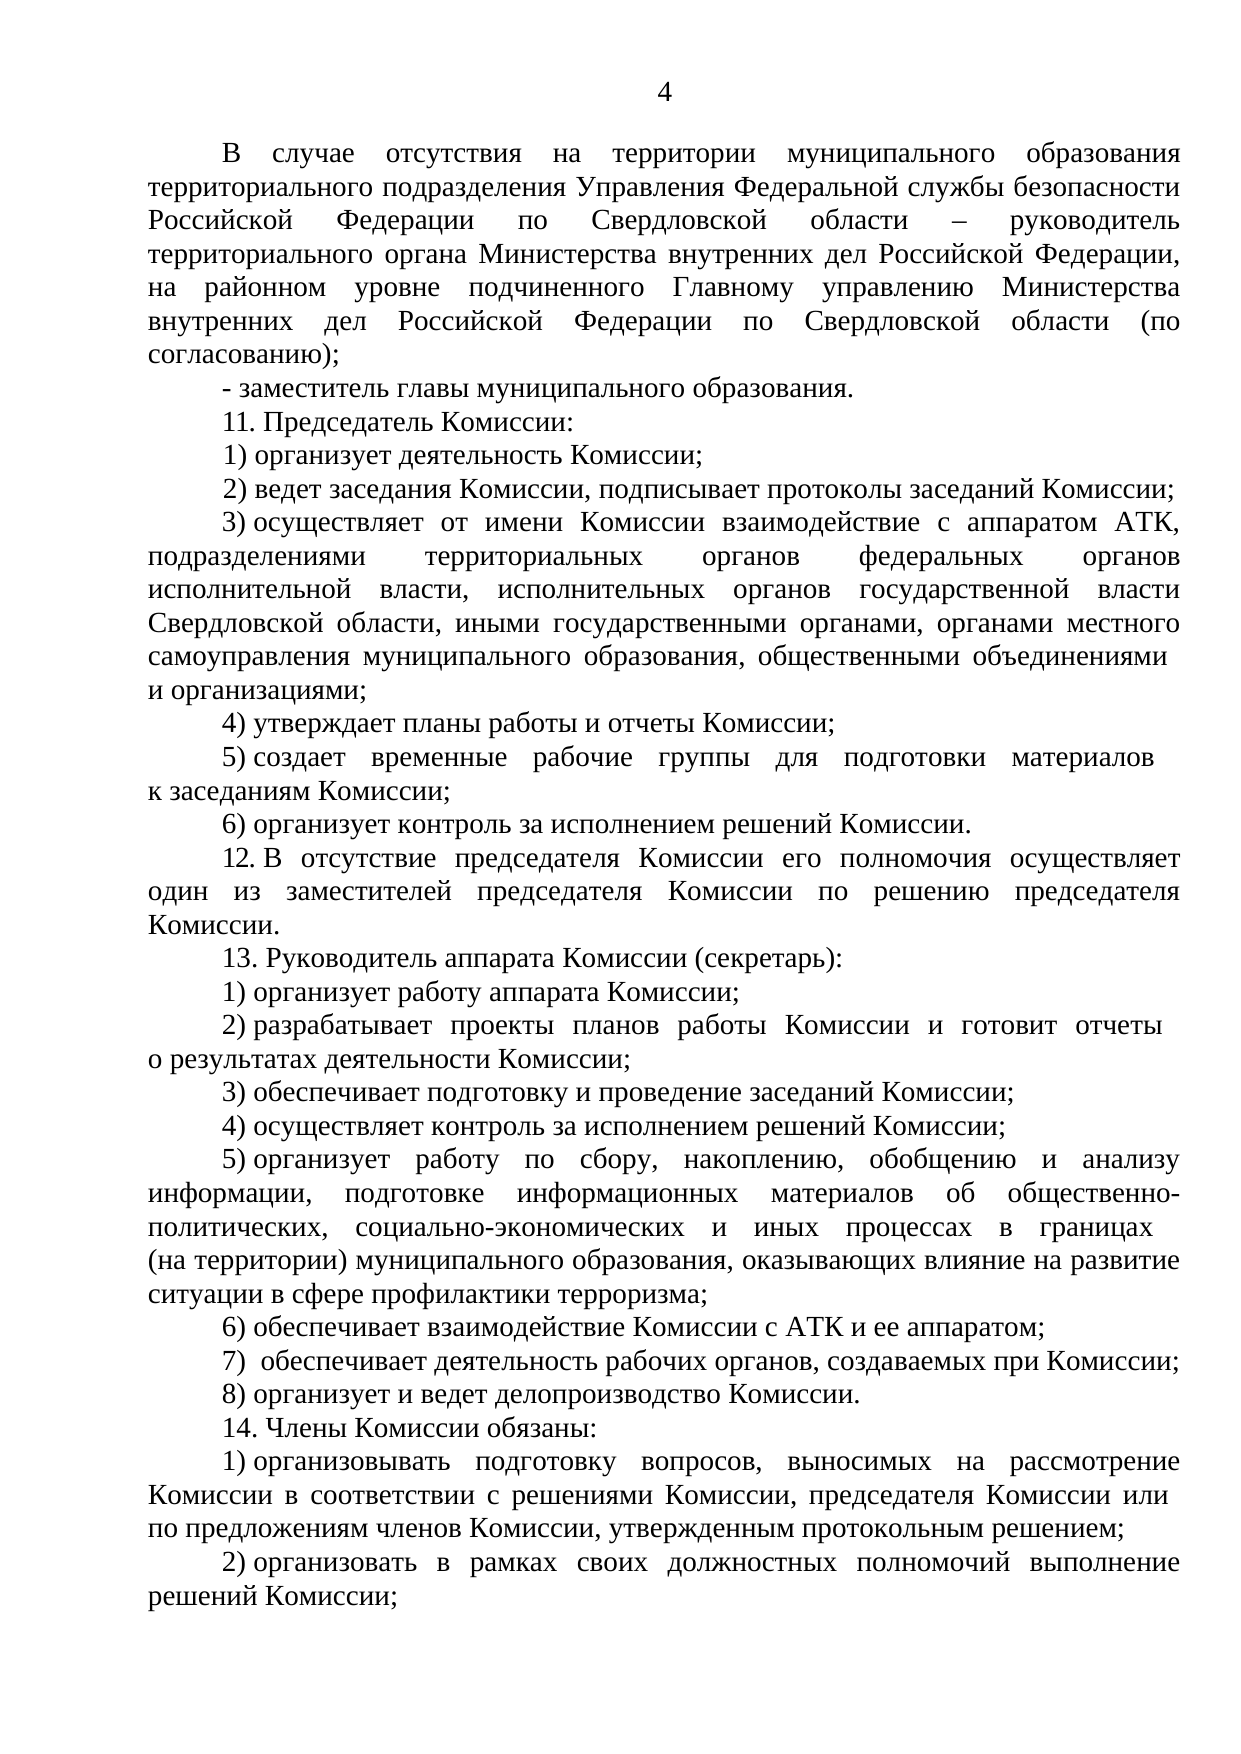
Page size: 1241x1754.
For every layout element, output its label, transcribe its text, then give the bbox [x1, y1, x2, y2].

text 8) организует и ведет делопроизводство Комиссии. [148, 1376, 1181, 1410]
text 1) организует работу аппарата Комиссии; [148, 974, 1181, 1007]
text 5) создает временные рабочие группы для подготовки материалов к заседаниям Комиссии; [148, 739, 1181, 806]
text 2) разрабатывает проекты планов работы Комиссии и готовит отчеты о результатах деятельности Комиссии; [148, 1007, 1181, 1074]
text 4) утверждает планы работы и отчеты Комиссии; [148, 706, 1181, 739]
text 13. Руководитель аппарата Комиссии (секретарь): [148, 940, 1181, 974]
text 7) обеспечивает деятельность рабочих органов, создаваемых при Комиссии; [148, 1343, 1181, 1376]
text 3) осуществляет от имени Комиссии взаимодействие с аппаратом АТК, подразделениями территориальных органов федеральных органов исполнительной власти, исполнительных органов государственной власти Свердловской области, иными государственными органами, органами местного самоуправления муниципального образования, общественными объединениями и организациями; [148, 504, 1181, 706]
text 6) обеспечивает взаимодействие Комиссии с АТК и ее аппаратом; [148, 1309, 1181, 1343]
text 6) организует контроль за исполнением решений Комиссии. [148, 806, 1181, 840]
text - заместитель главы муниципального образования. [148, 370, 1181, 404]
text 12. В отсутствие председателя Комиссии его полномочия осуществляет один из заместителей председателя Комиссии по решению председателя Комиссии. [148, 840, 1181, 940]
text 2) организовать в рамках своих должностных полномочий выполнение решений Комиссии; [148, 1544, 1181, 1611]
text 11. Председатель Комиссии: [148, 404, 1181, 437]
text 14. Члены Комиссии обязаны: [148, 1410, 1181, 1443]
text 2) ведет заседания Комиссии, подписывает протоколы заседаний Комиссии; [148, 471, 1181, 504]
text 1) организовывать подготовку вопросов, выносимых на рассмотрение Комиссии в соответствии с решениями Комиссии, председателя Комиссии или по предложениям членов Комиссии, утвержденным протокольным решением; [148, 1443, 1181, 1544]
text 5) организует работу по сбору, накоплению, обобщению и анализу информации, подготовке информационных материалов об общественно- политических, социально-экономических и иных процессах в границах (на территории) муниципального образования, оказывающих влияние на развитие ситуации в сфере профилактики терроризма; [148, 1142, 1181, 1309]
text 3) обеспечивает подготовку и проведение заседаний Комиссии; [148, 1074, 1181, 1108]
text В случае отсутствия на территории муниципального образования территориального подразделения Управления Федеральной службы безопасности Российской Федерации по Свердловской области – руководитель территориального органа Министерства внутренних дел Российской Федерации, на районном уровне подчиненного Главному управлению Министерства внутренних дел Российской Федерации по Свердловской области (по согласованию); [148, 135, 1181, 370]
text 4) осуществляет контроль за исполнением решений Комиссии; [148, 1108, 1181, 1142]
text 1) организует деятельность Комиссии; [148, 437, 1181, 471]
